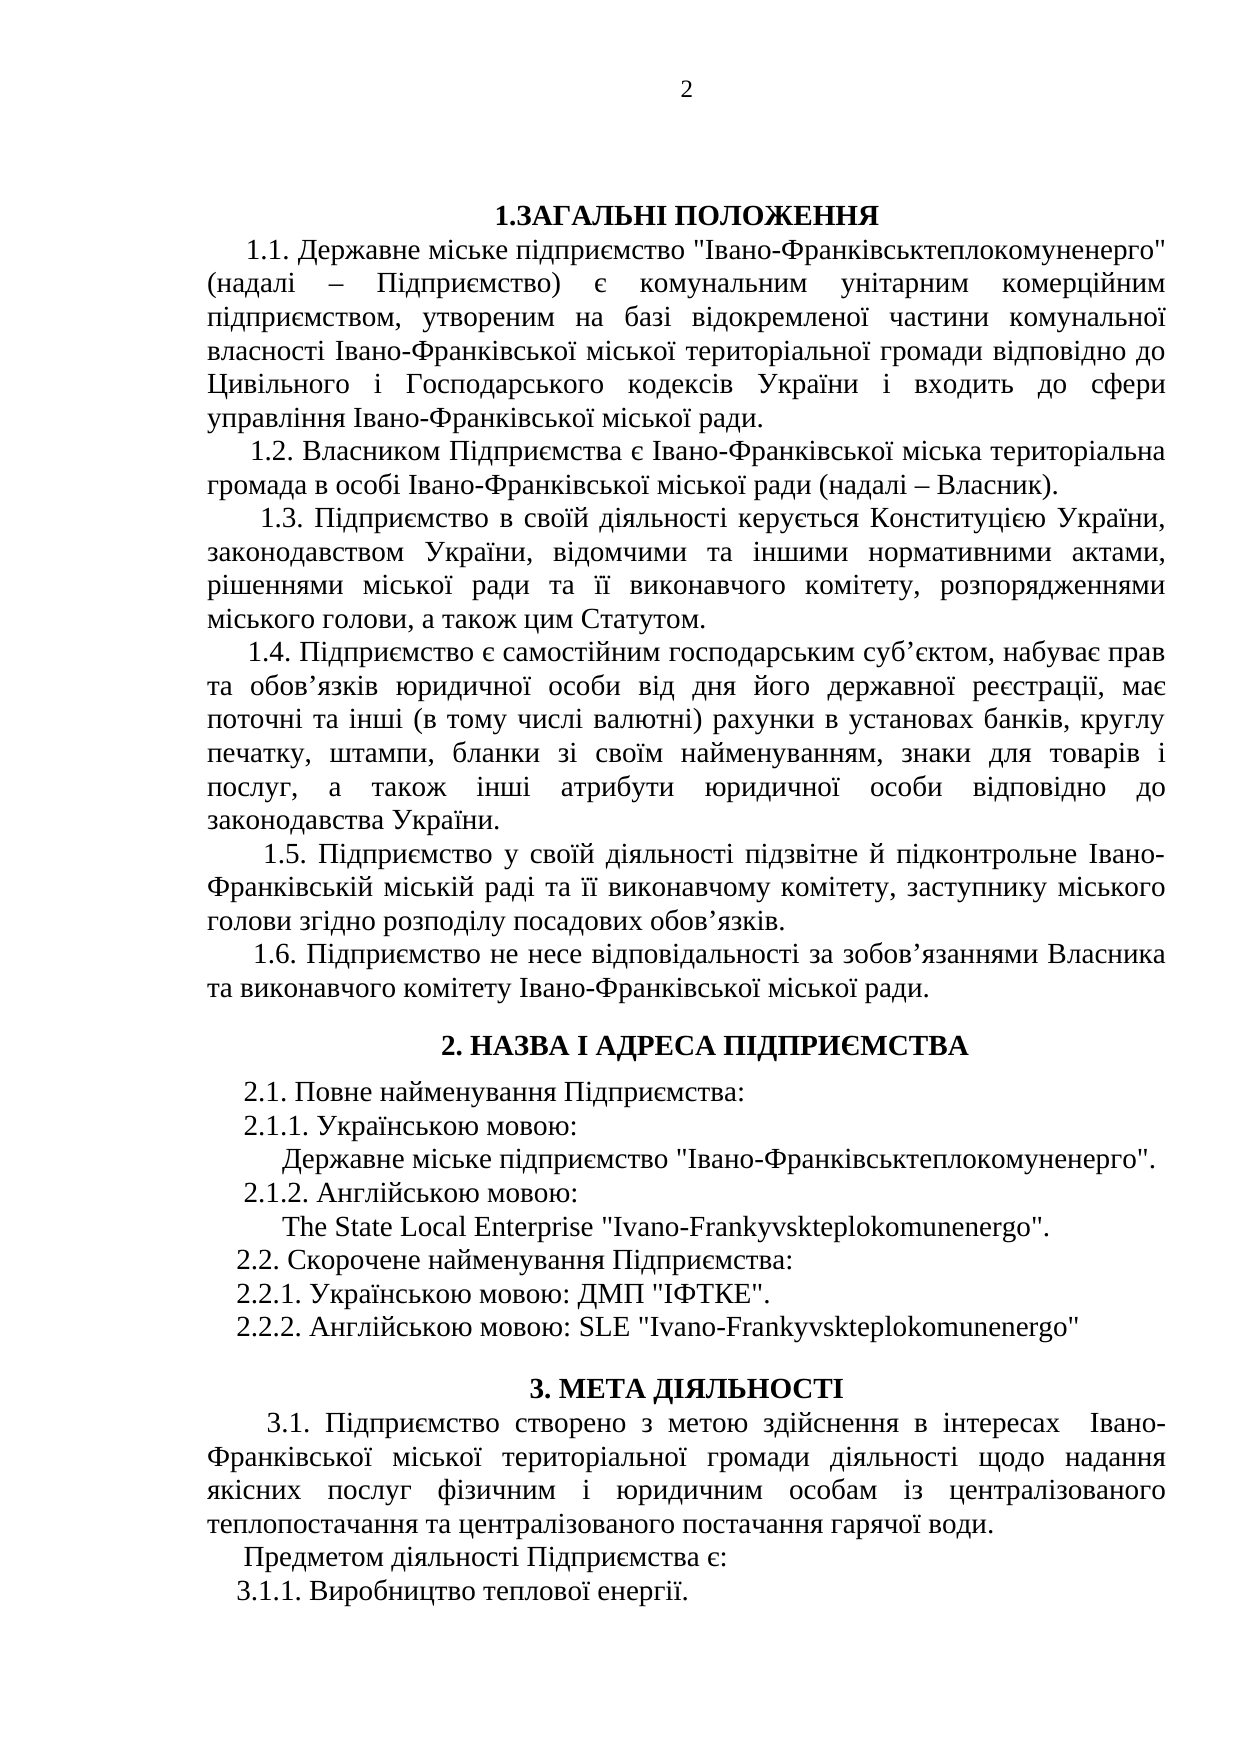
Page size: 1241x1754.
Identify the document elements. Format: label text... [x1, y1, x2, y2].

text 2.1.1. Українською мовою: [207, 1108, 1167, 1142]
text 1.6. Підприємство не несе відповідальності за зобов’язаннями Власника та виконавчого комітету Івано-Франківської міської ради. [207, 936, 1167, 1003]
text Предметом діяльності Підприємства є: [207, 1539, 1167, 1573]
text 2.2.1. Українською мовою: ДМП "ІФТКЕ". [207, 1276, 1167, 1309]
text 2.1. Повне найменування Підприємства: [207, 1074, 1167, 1108]
text Державне міське підприємство "Івано-Франківськтеплокомуненерго". [207, 1142, 1167, 1175]
text 2.2.2. Англійською мовою: SLE "Ivano-Frankyvskteplokomunenergo" [207, 1309, 1167, 1343]
text 1.3. Підприємство в своїй діяльності керується Конституцією України, законодавством України, відомчими та іншими нормативними актами, рішеннями міської ради та її виконавчого комітету, розпорядженнями міського голови, а також цим Статутом. [207, 500, 1167, 634]
text 1.1. Державне міське підприємство "Івано-Франківськтеплокомуненерго" (надалі – Підприємство) є комунальним унітарним комерційним підприємством, утвореним на базі відокремленої частини комунальної власності Івано-Франківської міської територіальної громади відповідно до Цивільного і Господарського кодексів України і входить до сфери управління Івано-Франківської міської ради. [207, 232, 1167, 433]
text 3.1. Підприємство створено з метою здійснення в інтересах Івано-Франківської міської територіальної громади діяльності щодо надання якісних послуг фізичним і юридичним особам із централізованого теплопостачання та централізованого постачання гарячої води. [207, 1405, 1167, 1539]
text 1.2. Власником Підприємства є Івано-Франківської міська територіальна громада в особі Івано-Франківської міської ради (надалі – Власник). [207, 433, 1167, 500]
text 2. НАЗВА І АДРЕСА ПІДПРИЄМСТВА [207, 1028, 1167, 1062]
text 1.4. Підприємство є самостійним господарським суб’єктом, набуває прав та обов’язків юридичної особи від дня його державної реєстрації, має поточні та інші (в тому числі валютні) рахунки в установах банків, круглу печатку, штампи, бланки зі своїм найменуванням, знаки для товарів і послуг, а також інші атрибути юридичної особи відповідно до законодавства України. [207, 634, 1167, 836]
text 3.1.1. Виробництво теплової енергії. [207, 1573, 1167, 1606]
text 1.ЗАГАЛЬНІ ПОЛОЖЕННЯ [207, 198, 1167, 232]
text The State Local "Ivano-Frankyvskteplokomunenergo". [207, 1209, 1167, 1242]
text 1.5. Підприємство у своїй діяльності підзвітне й підконтрольне Івано-Франківській міській раді та її виконавчому комітету, заступнику міського голови згідно розподілу посадових обов’язків. [207, 836, 1167, 936]
text 2.1.2. Англійською мовою: [207, 1175, 1167, 1209]
text 2.2. Скорочене найменування Підприємства: [207, 1242, 1167, 1276]
text 3. МЕТА ДІЯЛЬНОСТІ [207, 1372, 1167, 1405]
